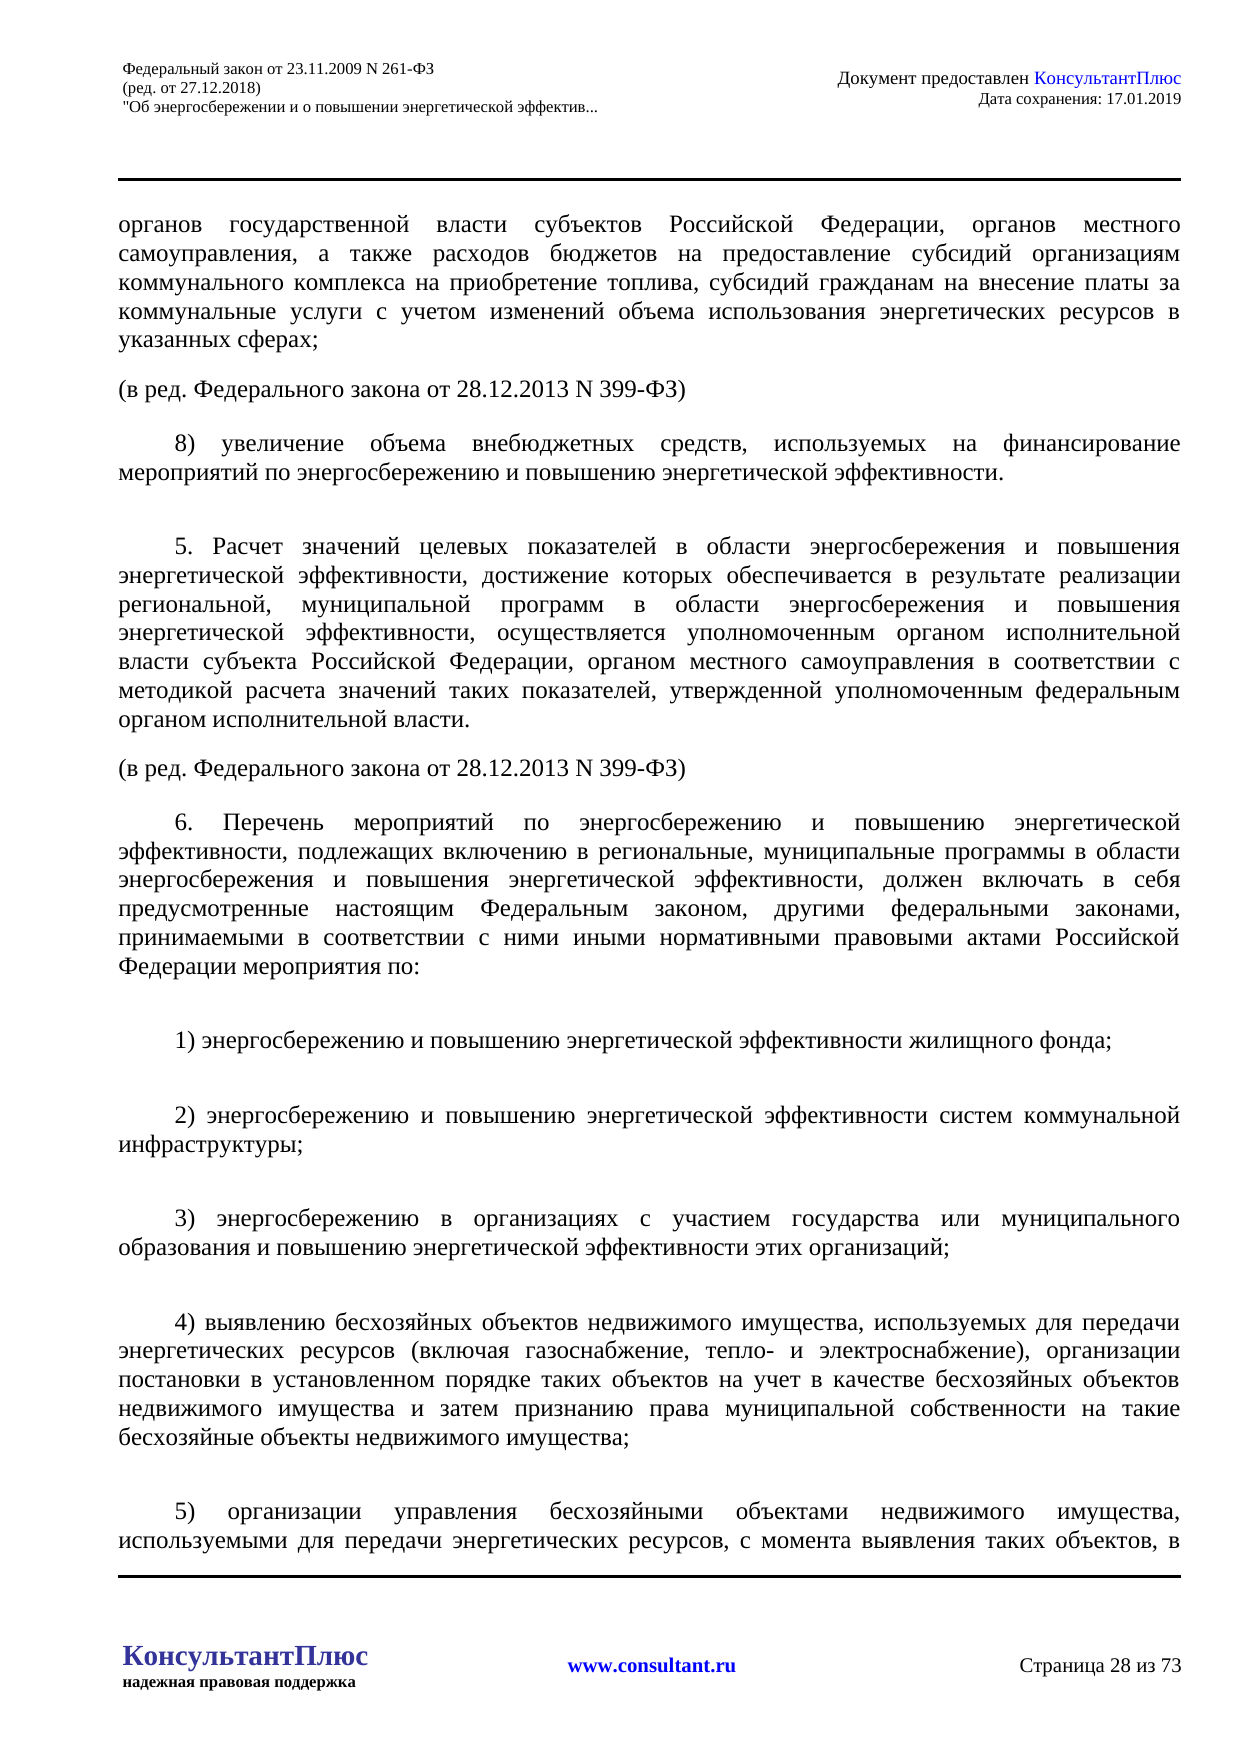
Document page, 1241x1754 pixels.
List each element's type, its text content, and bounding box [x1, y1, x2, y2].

text 8) увеличение объема внебюджетных средств, используемых на финансирование мероприятий по энергосбережению и повышению энергетической эффективности. [118, 428, 1181, 485]
text (в ред. Федерального закона от 28.12.2013 N 399-ФЗ) [118, 374, 1181, 403]
text 2) энергосбережению и повышению энергетической эффективности систем коммунальной инфраструктуры; [118, 1100, 1181, 1157]
text (в ред. Федерального закона от 28.12.2013 N 399-ФЗ) [118, 753, 1181, 782]
text 3) энергосбережению в организациях с участием государства или муниципального образования и повышению энергетической эффективности этих организаций; [118, 1203, 1181, 1261]
text 6. Перечень мероприятий по энергосбережению и повышению энергетической эффективности, подлежащих включению в региональные, муниципальные программы в области энергосбережения и повышения энергетической эффективности, должен включать в себя предусмотренные настоящим Федеральным законом, другими федеральными законами, принимаемыми в соответствии с ними иными нормативными правовыми актами Российской Федерации мероприятия по: [118, 807, 1181, 979]
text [118, 1496, 1181, 1554]
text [118, 209, 1181, 353]
text 1) энергосбережению и повышению энергетической эффективности жилищного фонда; [118, 1025, 1181, 1054]
text 5. Расчет значений целевых показателей в области энергосбережения и повышения энергетической эффективности, достижение которых обеспечивается в результате реализации региональной, муниципальной программ в области энергосбережения и повышения энергетической эффективности, осуществляется уполномоченным органом исполнительной власти субъекта Российской Федерации, органом местного самоуправления в соответствии с методикой расчета значений таких показателей, утвержденной уполномоченным федеральным органом исполнительной власти. [118, 531, 1181, 732]
text 4) выявлению бесхозяйных объектов недвижимого имущества, используемых для передачи энергетических ресурсов (включая газоснабжение, тепло- и электроснабжение), организации постановки в установленном порядке таких объектов на учет в качестве бесхозяйных объектов недвижимого имущества и затем признанию права муниципальной собственности на такие бесхозяйные объекты недвижимого имущества; [118, 1307, 1181, 1450]
